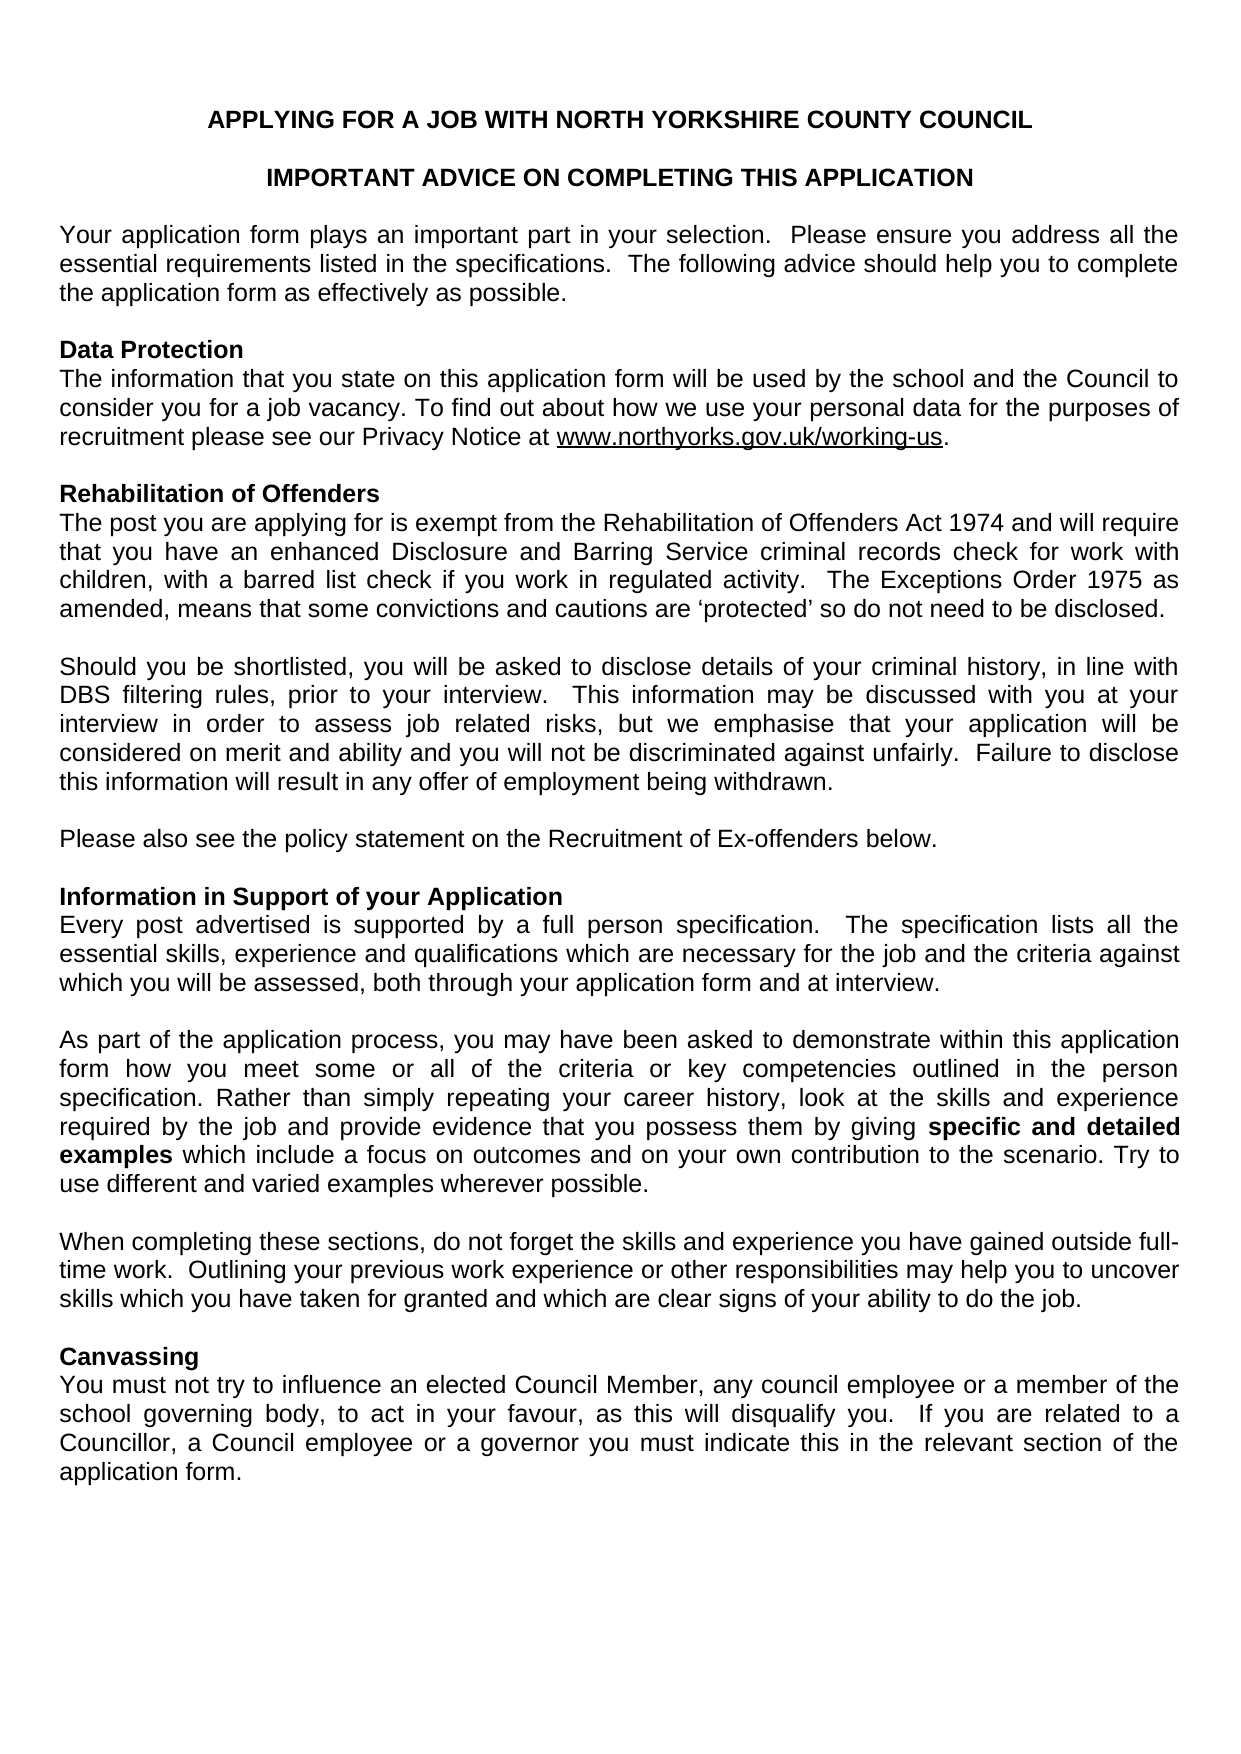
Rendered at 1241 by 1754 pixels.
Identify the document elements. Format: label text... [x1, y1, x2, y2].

text Data Protection [59, 335, 1181, 364]
text IMPORTANT ADVICE ON COMPLETING THIS APPLICATION [59, 163, 1181, 191]
text Please also see the policy statement on the Recruitment of Ex-offenders below. [59, 824, 1181, 853]
text Information in Support of your Application [59, 881, 1181, 910]
text Your application form plays an important part in your selection. Please ensure you address all the essential requirements listed in the specifications. The following advice should help you to complete the application form as effectively as possible. [59, 220, 1181, 306]
text The post you are applying for is exempt from the Rehabilitation of Offenders Act 1974 and will require that you have an enhanced Disclosure and Barring Service criminal records check for work with children, with a barred list check if you work in regulated activity. The Exceptions Order 1975 as amended, means that some convictions and cautions are ‘protected’ so do not need to be disclosed. [59, 508, 1181, 623]
text Canvassing [59, 1341, 1181, 1370]
text As part of the application process, you may have been asked to demonstrate within this application form how you meet some or all of the criteria or key competencies outlined in the person specification. Rather than simply repeating your career history, look at the skills and experience required by the job and provide evidence that you possess them by giving specific and detailed examples which include a focus on outcomes and on your own contribution to the scenario. Try to use different and varied examples wherever possible. [59, 1025, 1181, 1198]
text Should you be shortlisted, you will be asked to disclose details of your criminal history, in line with DBS filtering rules, prior to your interview. This information may be discussed with you at your interview in order to assess job related risks, but we emphasise that your application will be considered on merit and ability and you will not be discriminated against unfairly. Failure to disclose this information will result in any offer of employment being withdrawn. [59, 651, 1181, 795]
text The information that you state on this application form will be used by the school and the Council to consider you for a job vacancy. To find out about how we use your personal data for the purposes of recruitment please see our Privacy Notice at www.northyorks.gov.uk/working-us. [59, 364, 1181, 450]
text You must not try to influence an elected Council Member, any council employee or a member of the school governing body, to act in your favour, as this will disqualify you. If you are related to a Councillor, a Council employee or a governor you must indicate this in the relevant section of the application form. [59, 1370, 1181, 1485]
text Every post advertised is supported by a full person specification. The specification lists all the essential skills, experience and qualifications which are necessary for the job and the criteria against which you will be assessed, both through your application form and at interview. [59, 910, 1181, 996]
text When completing these sections, do not forget the skills and experience you have gained outside full-time work. Outlining your previous work experience or other responsibilities may help you to uncover skills which you have taken for granted and which are clear signs of your ability to do the job. [59, 1226, 1181, 1313]
text Rehabilitation of Offenders [59, 479, 1181, 508]
text APPLYING FOR A JOB WITH NORTH YORKSHIRE COUNTY COUNCIL [59, 105, 1181, 134]
